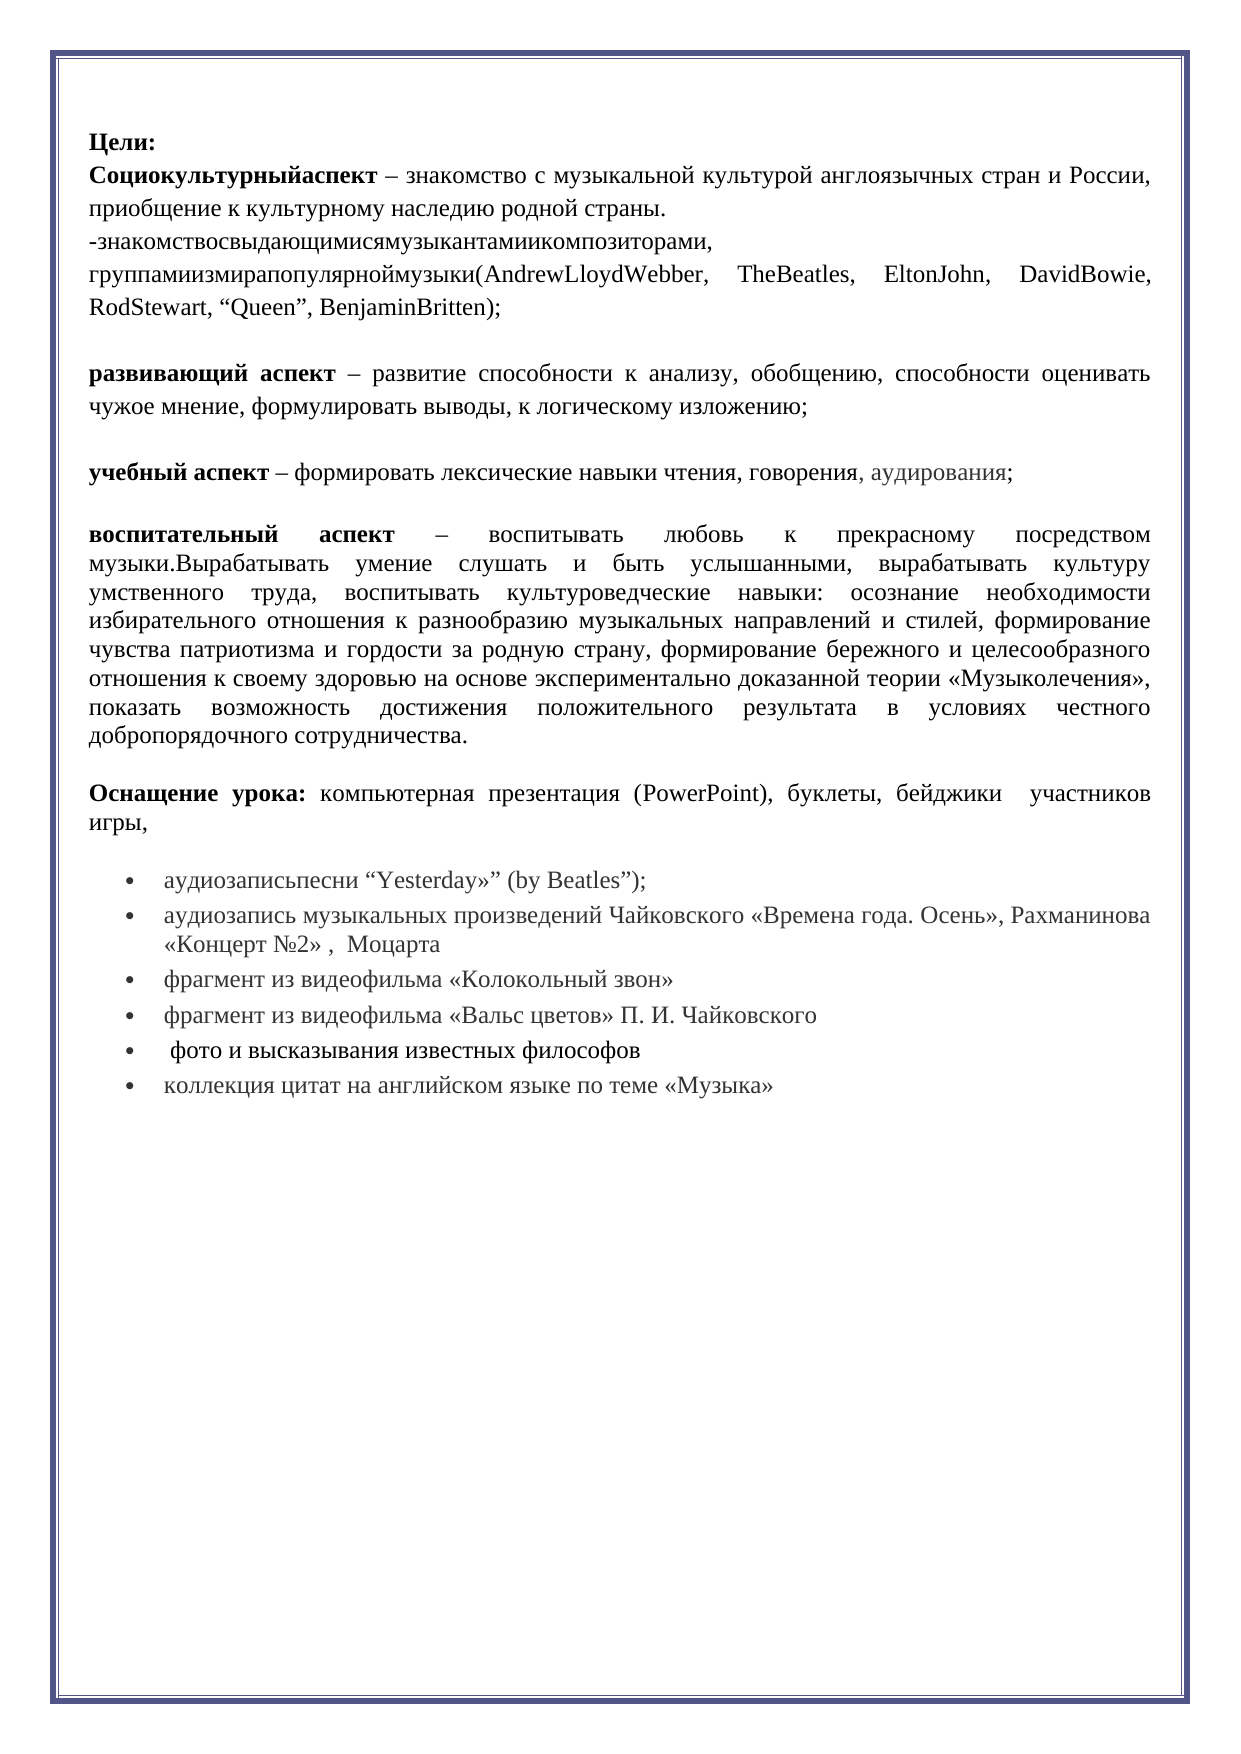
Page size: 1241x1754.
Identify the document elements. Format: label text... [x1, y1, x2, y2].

list фрагмент из видеофильма «Колокольный звон» [126, 964, 1152, 993]
text Цели: [89, 127, 1152, 156]
text Оснащение урока: компьютерная презентация (PowerPoint), буклеты, бейджики участников игры, [89, 778, 1152, 836]
list фрагмент из видеофильма «Вальс цветов» П. И. Чайковского [126, 1000, 1152, 1028]
text развивающий аспект – развитие способности к анализу, обобщению, способности оценивать чужое мнение, формулировать выводы, к логическому изложению; [89, 358, 1152, 420]
text учебный аспект – формировать лексические навыки чтения, говорения, аудирования; [89, 457, 1152, 486]
list коллекция цитат на английском языке по теме «Музыка» [126, 1070, 1152, 1099]
text -знакомствосвыдающимисямузыкантамиикомпозиторами, группамиизмирапопулярноймузыки(AndrewLloydWebber, TheBeatles, EltonJohn, DavidBowie, RodStewart, “Queen”, BenjaminBritten); [89, 226, 1152, 321]
text Cоциокультурныйаспект – знакомство с музыкальной культурой англоязычных стран и России, приобщение к культурному наследию родной страны. [89, 160, 1152, 222]
text воспитательный аспект – воспитывать любовь к прекрасному посредством музыки.Вырабатывать умение слушать и быть услышанными, вырабатывать культуру умственного труда, воспитывать культуроведческие навыки: осознание необходимости избирательного отношения к разнообразию музыкальных направлений и стилей, формирование чувства патриотизма и гордости за родную страну, формирование бережного и целесообразного отношения к своему здоровью на основе экспериментально доказанной теории «Музыколечения», показать возможность достижения положительного результата в условиях честного добропорядочного сотрудничества. [89, 519, 1152, 749]
list фото и высказывания известных философов [126, 1035, 1152, 1064]
list аудиозапись музыкальных произведений Чайковского «Времена года. Осень», Рахманинова «Концерт №2» , Моцарта [126, 900, 1152, 958]
list аудиозаписьпесни “Yesterday»” (by Beatles”); [126, 865, 1152, 894]
